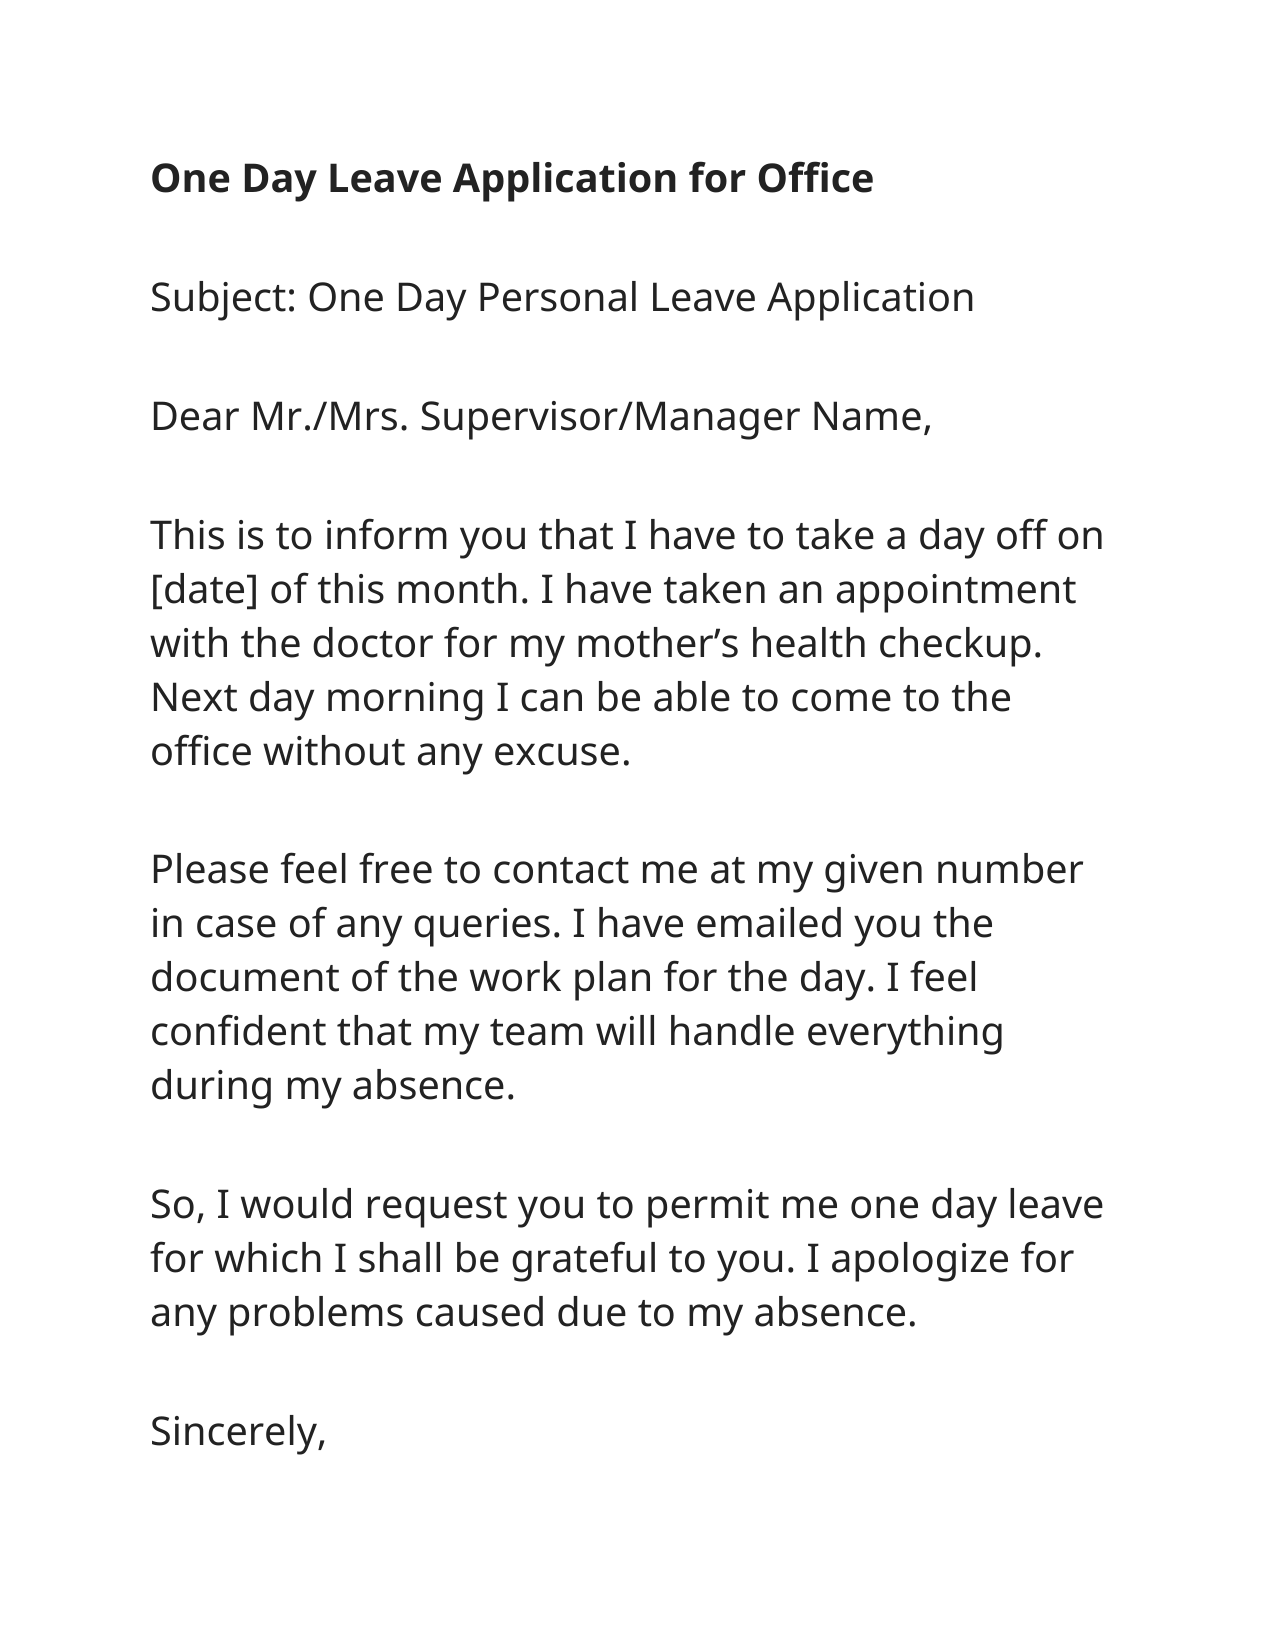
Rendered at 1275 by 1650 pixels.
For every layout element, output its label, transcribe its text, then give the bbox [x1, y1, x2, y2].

text This is to inform you that I have to take a day off on [date] of this month. I have taken an appointment with the doctor for my mother’s health checkup. Next day morning I can be able to come to the office without any excuse. [150, 507, 1125, 777]
text One Day Leave Application for Office [150, 150, 1125, 204]
text Sincerely, [150, 1403, 1125, 1457]
text Dear Mr./Mrs. Supervisor/Manager Name, [150, 388, 1125, 442]
text Please feel free to contact me at my given number in case of any queries. I have emailed you the document of the work plan for the day. I feel confident that my team will handle everything during my absence. [150, 842, 1125, 1111]
text So, I would request you to permit me one day leave for which I shall be grateful to you. I apologize for any problems caused due to my absence. [150, 1176, 1125, 1338]
text Subject: One Day Personal Leave Application [150, 269, 1125, 323]
